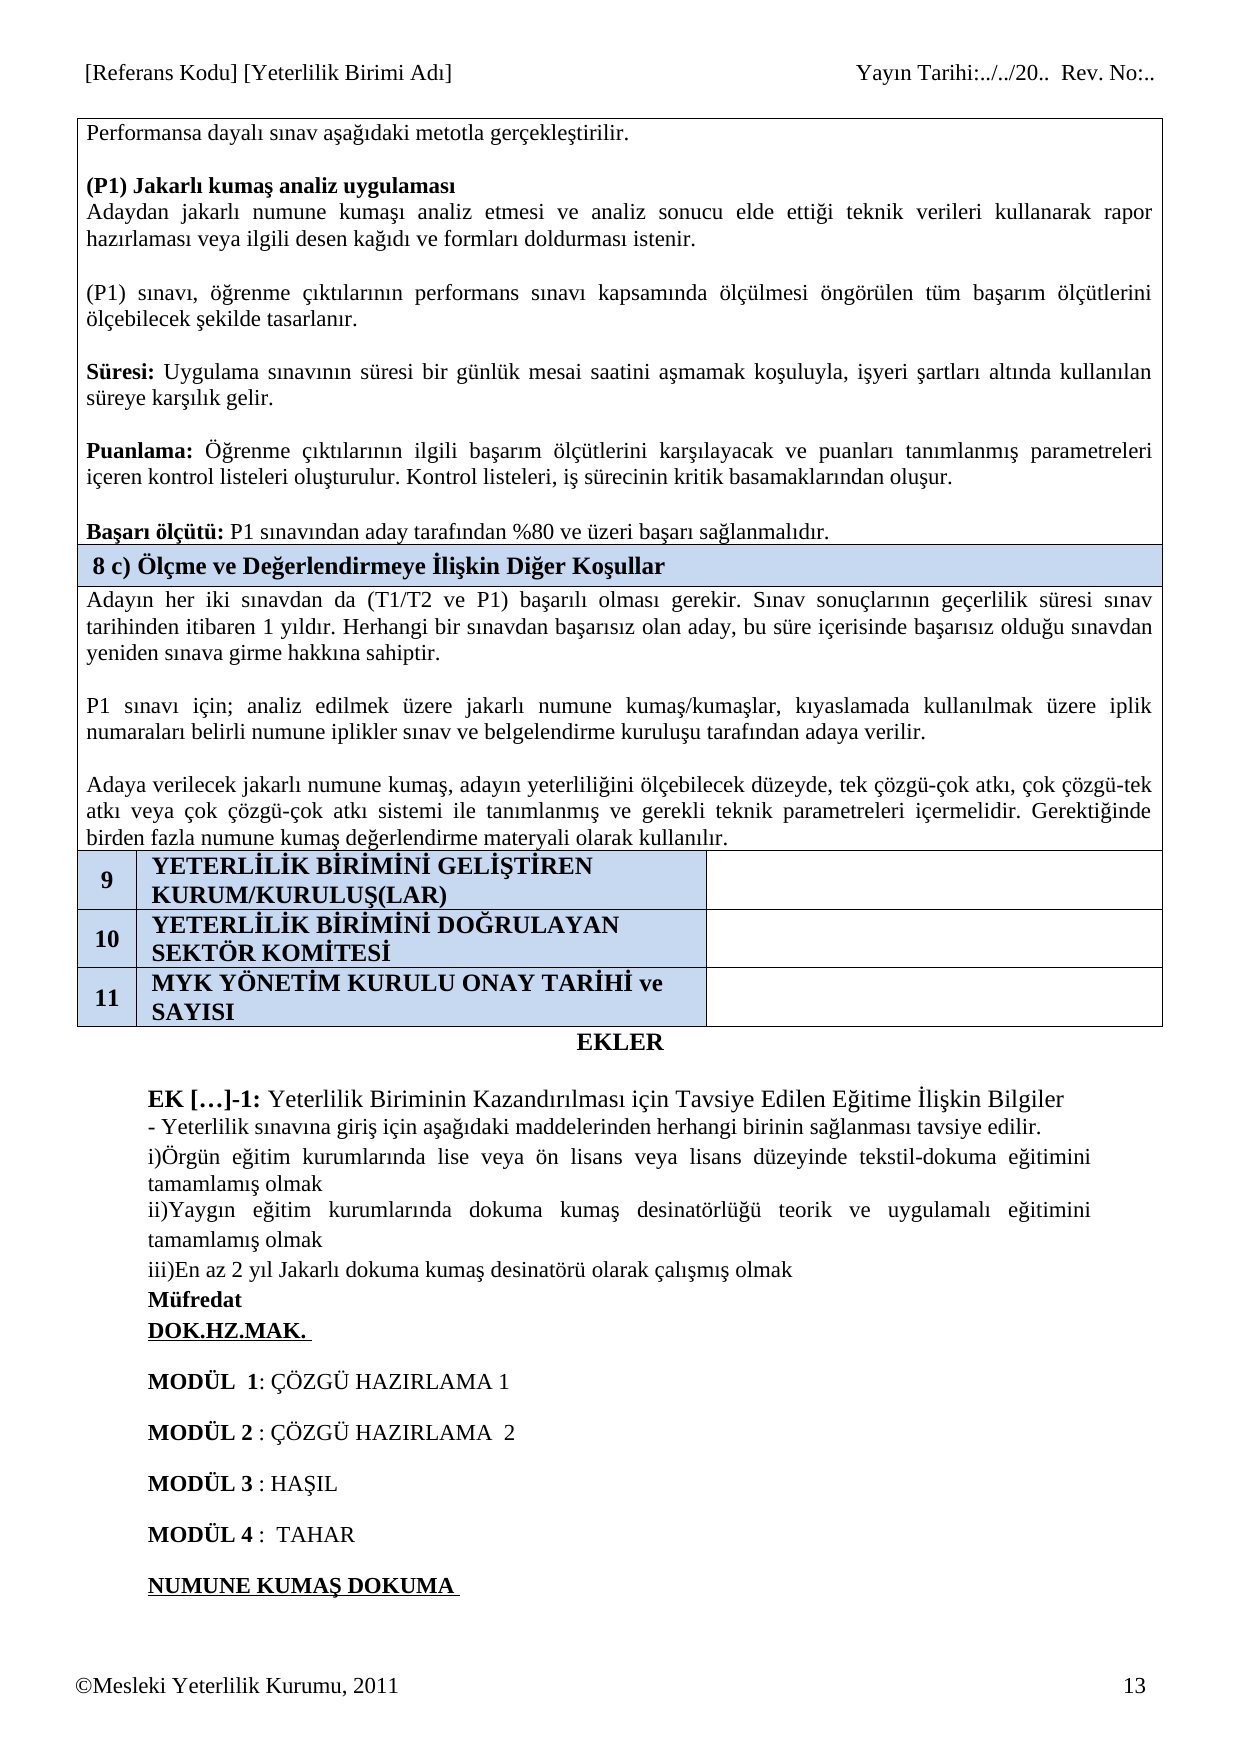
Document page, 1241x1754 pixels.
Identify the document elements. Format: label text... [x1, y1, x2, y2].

text EK […]-1: Yeterlilik Biriminin Kazandırılması için Tavsiye Edilen Eğitime İlişkin Bilgiler [148, 1084, 1092, 1113]
table_cell Performansa dayalı sınav aşağıdaki metotla gerçekleştirilir. (P1) Jakarlı kumaş analiz uygulaması Adaydan jakarlı numune kumaşı analiz etmesi ve analiz sonucu elde ettiği teknik verileri kullanarak rapor hazırlaması veya ilgili desen kağıdı ve formları doldurması istenir. (P1) sınavı, öğrenme çıktılarının performans sınavı kapsamında ölçülmesi öngörülen tüm başarım ölçütlerini ölçebilecek şekilde tasarlanır. Süresi: Uygulama sınavının süresi bir günlük mesai saatini aşmamak koşuluyla, işyeri şartları altında kullanılan süreye karşılık gelir. Puanlama: Öğrenme çıktılarının ilgili başarım ölçütlerini karşılayacak ve puanları tanımlanmış parametreleri içeren kontrol listeleri oluşturulur. Kontrol listeleri, iş sürecinin kritik basamaklarından oluşur. Başarı ölçütü: P1 sınavından aday tarafından %80 ve üzeri başarı sağlanmalıdır. [78, 119, 1162, 544]
table_cell [707, 968, 1162, 1026]
table_cell MYK YÖNETİM KURULU ONAY TARİHİ ve SAYISI [137, 968, 706, 1026]
text DOK.HZ.MAK. [148, 1317, 1092, 1343]
text MODÜL 1: ÇÖZGÜ HAZIRLAMA 1 [148, 1368, 1092, 1394]
text ii)Yaygın eğitim kurumlarında dokuma kumaş desinatörlüğü teorik ve uygulamalı eğitimini tamamlamış olmak [148, 1196, 1092, 1252]
text MODÜL 2 : ÇÖZGÜ HAZIRLAMA 2 [148, 1419, 1092, 1445]
text iii)En az 2 yıl Jakarlı dokuma kumaş desinatörü olarak çalışmış olmak [148, 1256, 1092, 1283]
text MODÜL 3 : HAŞIL [148, 1470, 1092, 1496]
table_cell YETERLİLİK BİRİMİNİ DOĞRULAYAN SEKTÖR KOMİTESİ [137, 910, 706, 967]
text EKLER [148, 1027, 1092, 1056]
table_cell 10 [78, 910, 136, 967]
table_cell Adayın her iki sınavdan da (T1/T2 ve P1) başarılı olması gerekir. Sınav sonuçlarının geçerlilik süresi sınav tarihinden itibaren 1 yıldır. Herhangi bir sınavdan başarısız olan aday, bu süre içerisinde başarısız olduğu sınavdan yeniden sınava girme hakkına sahiptir. P1 sınavı için; analiz edilmek üzere jakarlı numune kumaş/kumaşlar, kıyaslamada kullanılmak üzere iplik numaraları belirli numune iplikler sınav ve belgelendirme kuruluşu tarafından adaya verilir. Adaya verilecek jakarlı numune kumaş, adayın yeterliliğini ölçebilecek düzeyde, tek çözgü-çok atkı, çok çözgü-tek atkı veya çok çözgü-çok atkı sistemi ile tanımlanmış ve gerekli teknik parametreleri içermelidir. Gerektiğinde birden fazla numune kumaş değerlendirme materyali olarak kullanılır. [78, 587, 1162, 850]
table_cell [707, 910, 1162, 967]
text MODÜL 4 : TAHAR [148, 1521, 1092, 1547]
table_cell 11 [78, 968, 136, 1026]
text NUMUNE KUMAŞ DOKUMA [148, 1572, 1092, 1598]
table_cell 9 [78, 851, 136, 909]
text i)Örgün eğitim kurumlarında lise veya ön lisans veya lisans düzeyinde tekstil-dokuma eğitimini tamamlamış olmak [148, 1143, 1092, 1196]
text - Yeterlilik sınavına giriş için aşağıdaki maddelerinden herhangi birinin sağlanması tavsiye edilir. [148, 1113, 1092, 1139]
text Müfredat [148, 1287, 1092, 1313]
table_cell [707, 851, 1162, 909]
table_cell YETERLİLİK BİRİMİNİ GELİŞTİREN KURUM/KURULUŞ(LAR) [137, 851, 706, 909]
table_cell 8 c) Ölçme ve Değerlendirmeye İlişkin Diğer Koşullar [78, 545, 1162, 586]
